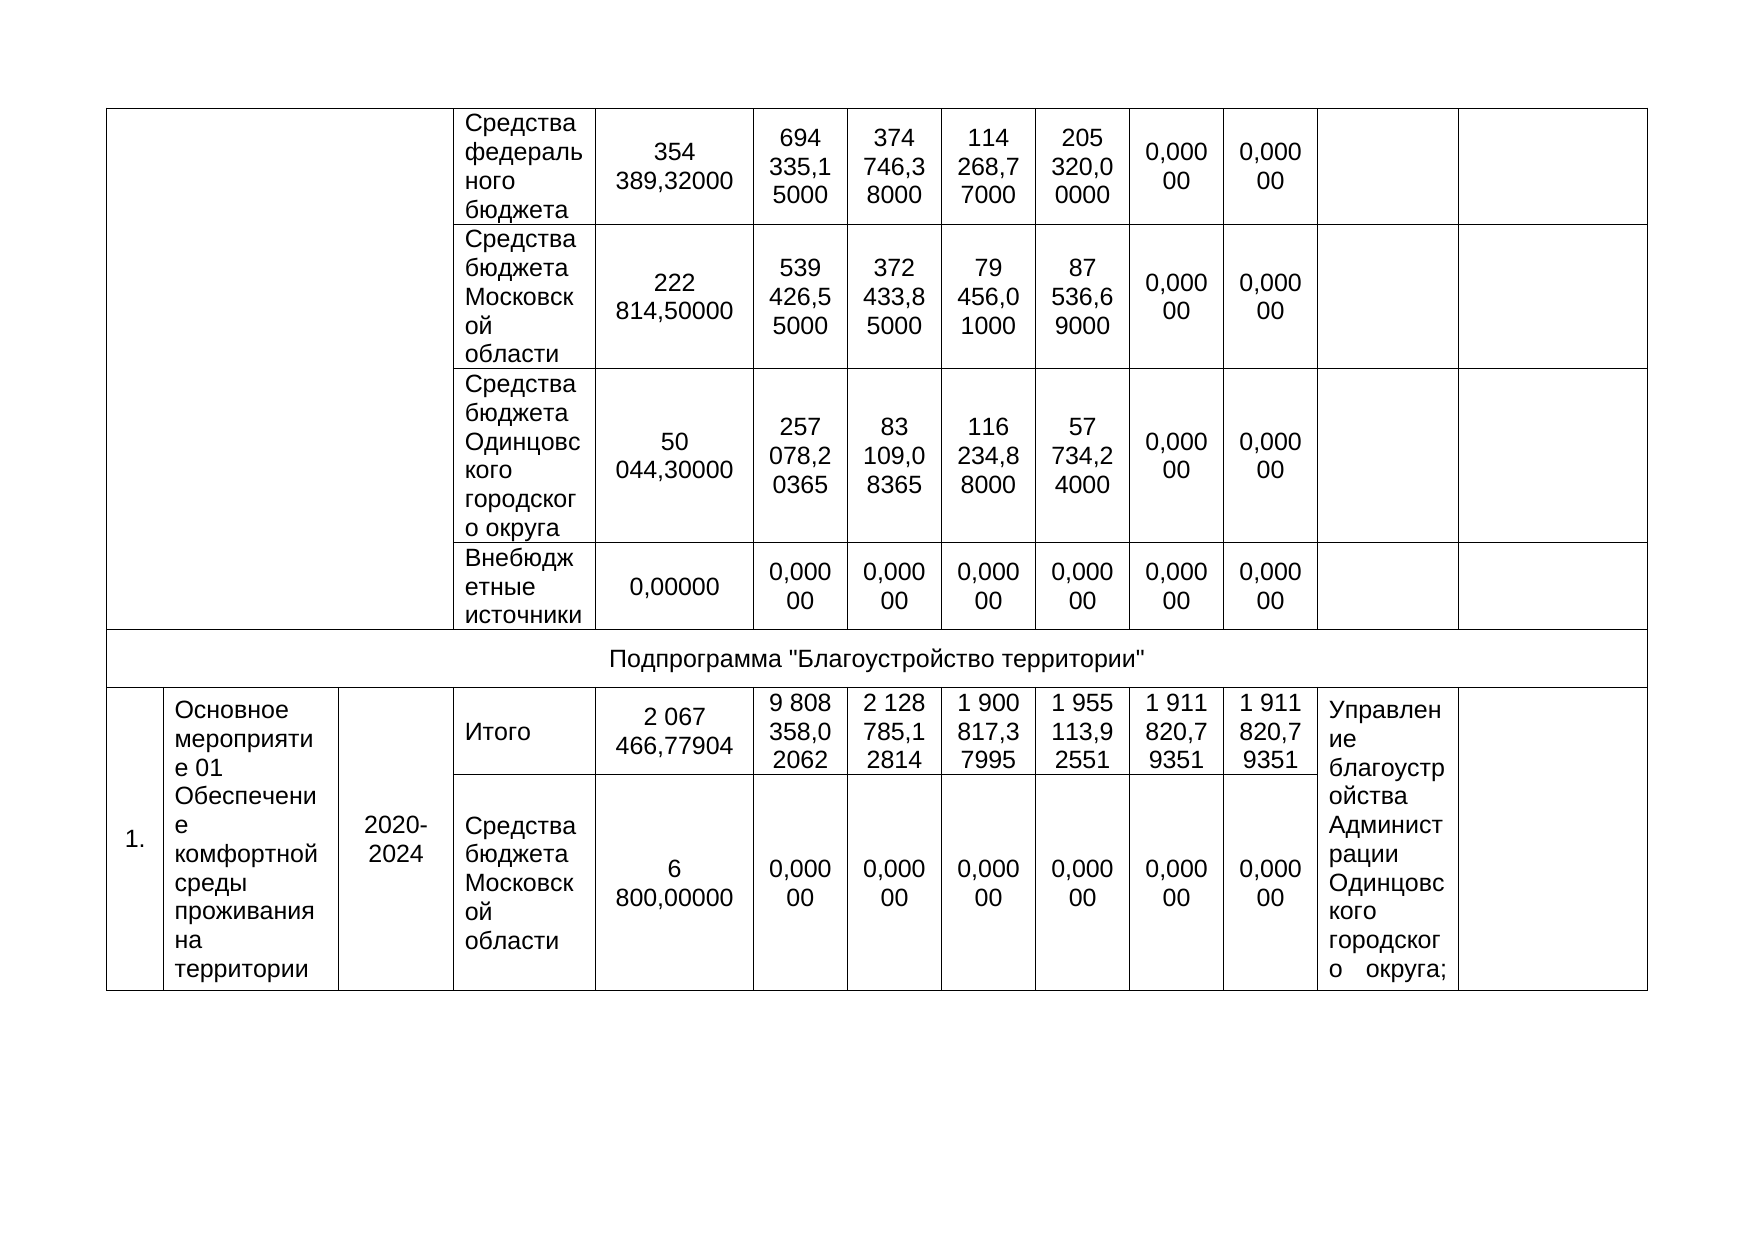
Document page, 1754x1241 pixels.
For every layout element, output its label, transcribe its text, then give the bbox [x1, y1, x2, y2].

table_cell 0,00000 [848, 543, 941, 629]
table_cell Подпрограмма "Благоустройство территории" [107, 630, 1647, 687]
table_cell 87 536,69000 [1036, 225, 1129, 368]
table_cell Основное мероприятие 01 Обеспечение комфортной среды проживания на территории муниципального образования [164, 688, 338, 990]
table_cell 0,00000 [754, 543, 847, 629]
table_cell 539 426,55000 [754, 225, 847, 368]
table_cell 0,00000 [1224, 775, 1317, 990]
table_cell 1 911 820,79351 [1130, 688, 1223, 774]
table_cell [1459, 369, 1647, 542]
table_cell 57 734,24000 [1036, 369, 1129, 542]
table_cell 0,00000 [942, 543, 1035, 629]
table_cell 6 800,00000 [596, 775, 753, 990]
table_cell 0,00000 [1036, 543, 1129, 629]
table_cell 50 044,30000 [596, 369, 753, 542]
table_cell 2 128 785,12814 [848, 688, 941, 774]
table_cell [1318, 369, 1458, 542]
table_cell [1459, 543, 1647, 629]
table_cell 0,00000 [1224, 543, 1317, 629]
table_cell 0,00000 [1130, 109, 1223, 223]
table_cell 0,00000 [1224, 225, 1317, 368]
table_cell [1459, 688, 1647, 990]
table_cell [1318, 225, 1458, 368]
table_cell 9 808 358,02062 [754, 688, 847, 774]
table_cell [1459, 109, 1647, 223]
table_cell 0,00000 [1224, 369, 1317, 542]
table_cell 0,00000 [1130, 369, 1223, 542]
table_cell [107, 109, 453, 629]
table_cell 222 814,50000 [596, 225, 753, 368]
table_cell 374 746,38000 [848, 109, 941, 223]
table_cell 1 911 820,79351 [1224, 688, 1317, 774]
table_cell [1459, 225, 1647, 368]
table_cell 372 433,85000 [848, 225, 941, 368]
table_cell [1318, 109, 1458, 223]
table_cell 79 456,01000 [942, 225, 1035, 368]
table_cell 0,00000 [942, 775, 1035, 990]
table_cell 0,00000 [848, 775, 941, 990]
table_cell 0,00000 [1224, 109, 1317, 223]
table_cell 1. [107, 688, 163, 990]
table_cell Средства бюджета Одинцовского городского округа [454, 369, 595, 542]
table_cell 0,00000 [1130, 543, 1223, 629]
table_cell Средства федерального бюджета [454, 109, 595, 223]
table_cell 694 335,15000 [754, 109, 847, 223]
table_cell 2020-2024 [339, 688, 453, 990]
table_cell 0,00000 [754, 775, 847, 990]
table_cell [1318, 543, 1458, 629]
table_cell 114 268,77000 [942, 109, 1035, 223]
table_cell 0,00000 [1130, 775, 1223, 990]
table_cell 0,00000 [1036, 775, 1129, 990]
table_cell 354 389,32000 [596, 109, 753, 223]
table_cell 1 955 113,92551 [1036, 688, 1129, 774]
table_cell 0,00000 [596, 543, 753, 629]
table_cell 0,00000 [1130, 225, 1223, 368]
table_cell 116 234,88000 [942, 369, 1035, 542]
table_cell 205 320,00000 [1036, 109, 1129, 223]
table_cell 83 109,08365 [848, 369, 941, 542]
table_cell Управление благоустройства Администрации Одинцовского городского округа; Комитет по культуре Администрации Одинцовского городского округа; [1318, 688, 1458, 990]
table_cell Итого [454, 688, 595, 774]
table_cell 2 067 466,77904 [596, 688, 753, 774]
table_cell Средства бюджета Московской области [454, 775, 595, 990]
table_cell Средства бюджета Московской области [454, 225, 595, 368]
table_cell 257 078,20365 [754, 369, 847, 542]
table_cell Внебюджетные источники [454, 543, 595, 629]
table_cell 1 900 817,37995 [942, 688, 1035, 774]
